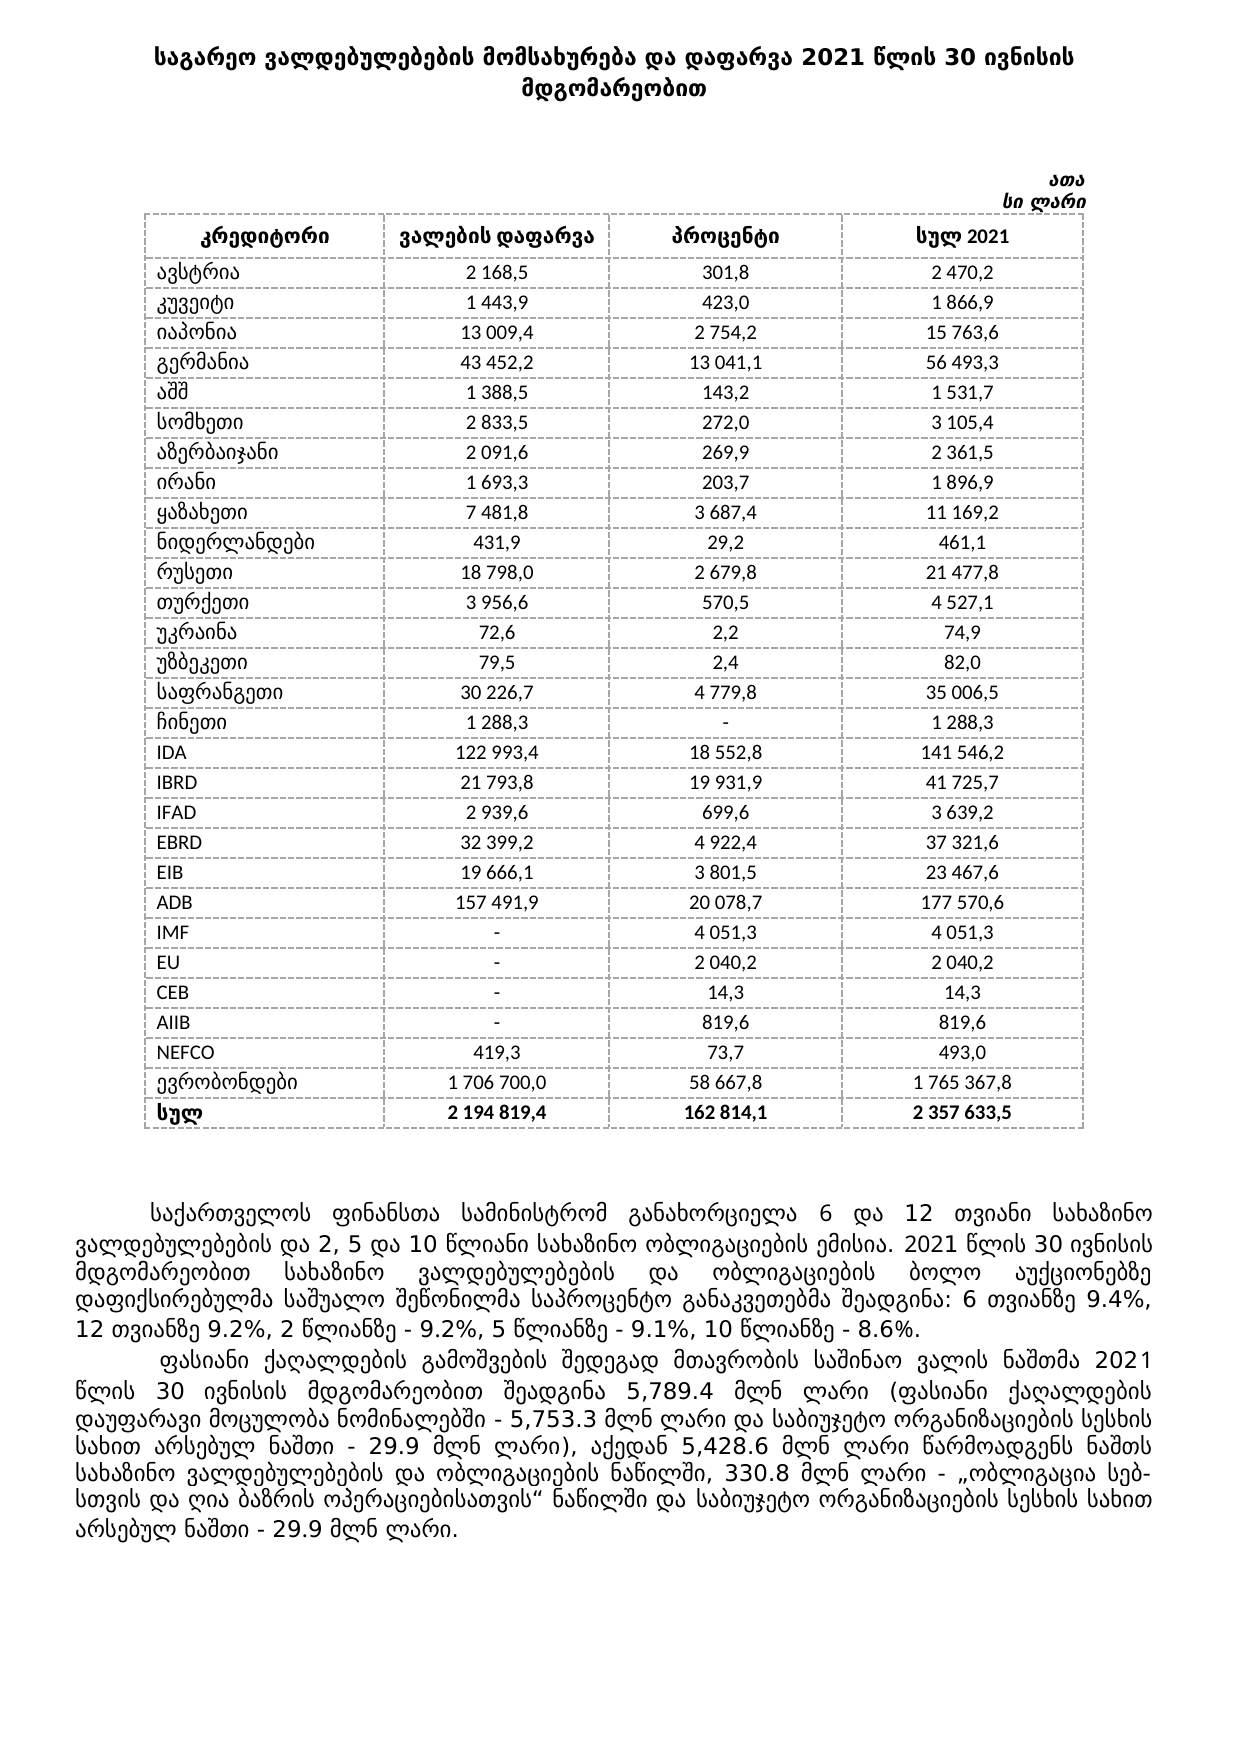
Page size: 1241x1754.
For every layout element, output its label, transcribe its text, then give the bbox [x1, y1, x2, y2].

table_cell 2 939,6 [384, 797, 609, 827]
table_cell უკრაინა [145, 617, 384, 647]
table_cell 3 687,4 [609, 497, 842, 527]
table_cell თურქეთი [145, 587, 384, 617]
table_cell 20 078,7 [609, 887, 842, 917]
table_cell EBRD [145, 827, 384, 857]
table_cell 1 896,9 [842, 467, 1083, 497]
table_cell 29,2 [609, 527, 842, 557]
table_cell 423,0 [609, 287, 842, 317]
table_cell 13 009,4 [384, 317, 609, 347]
table_cell 419,3 [384, 1037, 609, 1067]
table_cell 79,5 [384, 647, 609, 677]
table_cell IDA [145, 737, 384, 767]
table_cell 2 357 633,5 [842, 1097, 1083, 1127]
table_cell 2 679,8 [609, 557, 842, 587]
table_cell 72,6 [384, 617, 609, 647]
table_cell 269,9 [609, 437, 842, 467]
table_cell ჩინეთი [145, 707, 384, 737]
table_cell 2 194 819,4 [384, 1097, 609, 1127]
table_cell ავსტრია [145, 257, 384, 287]
table_cell - [384, 1007, 609, 1037]
table_cell გერმანია [145, 347, 384, 377]
table_header კრედიტორი [145, 213, 384, 257]
table_cell 56 493,3 [842, 347, 1083, 377]
table_cell 177 570,6 [842, 887, 1083, 917]
text საგარეო ვალდებულებების მომსახურება და დაფარვა 2021 წლის 30 ივნისის მდგომარეობით [75, 44, 1153, 102]
table_cell 203,7 [609, 467, 842, 497]
table_cell 431,9 [384, 527, 609, 557]
table_cell 41 725,7 [842, 767, 1083, 797]
table_cell 162 814,1 [609, 1097, 842, 1127]
table_cell 2 168,5 [384, 257, 609, 287]
text საქართველოს ფინანსთა სამინისტრომ განახორციელა 6 და 12 თვიანი სახაზინო ვალდებულებების და 2, 5 და 10 წლიანი სახაზინო ობლიგაციების ემისია. 2021 წლის 30 ივნისის მდგომარეობით სახაზინო ვალდებულებების და ობლიგაციების ბოლო აუქციონებზე დაფიქსირებულმა საშუალო შეწონილმა საპროცენტო განაკვეთებმა შეადგინა: 6 თვიანზე 9.4%, 12 თვიანზე 9.2%, 2 წლიანზე - 9.2%, 5 წლიანზე - 9.1%, 10 წლიანზე - 8.6%. [75, 1197, 1153, 1259]
table_cell 21 477,8 [842, 557, 1083, 587]
table_cell 15 763,6 [842, 317, 1083, 347]
table_cell ADB [145, 887, 384, 917]
table_cell 1 706 700,0 [384, 1067, 609, 1097]
table_cell NEFCO [145, 1037, 384, 1067]
table_cell 58 667,8 [609, 1067, 842, 1097]
table_cell IMF [145, 917, 384, 947]
table_cell 74,9 [842, 617, 1083, 647]
table_cell 23 467,6 [842, 857, 1083, 887]
table_cell IBRD [145, 767, 384, 797]
table_cell 4 922,4 [609, 827, 842, 857]
table_cell 82,0 [842, 647, 1083, 677]
table_cell 461,1 [842, 527, 1083, 557]
table_cell 18 552,8 [609, 737, 842, 767]
table_cell ყაზახეთი [145, 497, 384, 527]
table_cell 1 765 367,8 [842, 1067, 1083, 1097]
table_cell 4 779,8 [609, 677, 842, 707]
table_cell სომხეთი [145, 407, 384, 437]
table_cell 2 361,5 [842, 437, 1083, 467]
table_cell 2 040,2 [842, 947, 1083, 977]
table_cell - [609, 707, 842, 737]
table_cell 493,0 [842, 1037, 1083, 1067]
table_cell 4 051,3 [609, 917, 842, 947]
table_cell კუვეიტი [145, 287, 384, 317]
table_cell 2 754,2 [609, 317, 842, 347]
table_cell - [384, 947, 609, 977]
table_cell 819,6 [842, 1007, 1083, 1037]
table_cell 1 288,3 [842, 707, 1083, 737]
table_cell 13 041,1 [609, 347, 842, 377]
table_cell 32 399,2 [384, 827, 609, 857]
table_cell 1 866,9 [842, 287, 1083, 317]
table_cell EU [145, 947, 384, 977]
table_cell 1 288,3 [384, 707, 609, 737]
table_cell 2,4 [609, 647, 842, 677]
table_cell 3 801,5 [609, 857, 842, 887]
table_cell 3 639,2 [842, 797, 1083, 827]
table_cell 43 452,2 [384, 347, 609, 377]
table_cell CEB [145, 977, 384, 1007]
table_cell 14,3 [842, 977, 1083, 1007]
table_cell 1 693,3 [384, 467, 609, 497]
table_cell 3 956,6 [384, 587, 609, 617]
table_cell 4 527,1 [842, 587, 1083, 617]
table_cell 301,8 [609, 257, 842, 287]
table_cell 141 546,2 [842, 737, 1083, 767]
table_cell 1 531,7 [842, 377, 1083, 407]
table_header სულ 2021 [842, 213, 1083, 257]
table_cell 699,6 [609, 797, 842, 827]
table_cell ირანი [145, 467, 384, 497]
table_cell საფრანგეთი [145, 677, 384, 707]
table_cell 143,2 [609, 377, 842, 407]
table_cell 37 321,6 [842, 827, 1083, 857]
table_cell 19 931,9 [609, 767, 842, 797]
table_cell 2 833,5 [384, 407, 609, 437]
table_cell აზერბაიჯანი [145, 437, 384, 467]
table_cell 73,7 [609, 1037, 842, 1067]
table_cell 7 481,8 [384, 497, 609, 527]
table_cell უზბეკეთი [145, 647, 384, 677]
table_cell 11 169,2 [842, 497, 1083, 527]
table_cell 272,0 [609, 407, 842, 437]
table_cell 2 091,6 [384, 437, 609, 467]
table_header პროცენტი [609, 213, 842, 257]
table_cell იაპონია [145, 317, 384, 347]
text ათასი ლარი [75, 169, 1087, 213]
table_cell EIB [145, 857, 384, 887]
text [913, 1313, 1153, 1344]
table_cell სულ [145, 1097, 384, 1127]
table_cell AIIB [145, 1007, 384, 1037]
table_cell 2 040,2 [609, 947, 842, 977]
table_cell 819,6 [609, 1007, 842, 1037]
table_cell - [384, 917, 609, 947]
table_cell 3 105,4 [842, 407, 1083, 437]
table_cell აშშ [145, 377, 384, 407]
table_cell - [384, 977, 609, 1007]
table_cell ნიდერლანდები [145, 527, 384, 557]
table_cell 30 226,7 [384, 677, 609, 707]
table_cell IFAD [145, 797, 384, 827]
table_cell ევრობონდები [145, 1067, 384, 1097]
table_cell 1 443,9 [384, 287, 609, 317]
table_cell 21 793,8 [384, 767, 609, 797]
table_cell 2,2 [609, 617, 842, 647]
table_cell 157 491,9 [384, 887, 609, 917]
table_header ვალების დაფარვა [384, 213, 609, 257]
table_cell 19 666,1 [384, 857, 609, 887]
table_cell 1 388,5 [384, 377, 609, 407]
table_cell 122 993,4 [384, 737, 609, 767]
table_cell რუსეთი [145, 557, 384, 587]
table_cell 570,5 [609, 587, 842, 617]
table_cell 14,3 [609, 977, 842, 1007]
text ფასიანი ქაღალდების გამოშვების შედეგად მთავრობის საშინაო ვალის ნაშთმა 2021 წლის 30 ივნისის მდგომარეობით შეადგინა 5,789.4 მლნ ლარი (ფასიანი ქაღალდების დაუფარავი მოცულობა ნომინალებში - 5,753.3 მლნ ლარი და საბიუჯეტო ორგანიზაციების სესხის სახით არსებულ ნაშთი - 29.9 მლნ ლარი), აქედან 5,428.6 მლნ ლარი წარმოადგენს ნაშთს სახაზინო ვალდებულებების და ობლიგაციების ნაწილში, 330.8 მლნ ლარი - „ობლიგაცია სებ-სთვის და ღია ბაზრის ოპერაციებისათვის“ ნაწილში და საბიუჯეტო ორგანიზაციების სესხის სახით არსებულ ნაშთი - 29.9 მლნ ლარი. [75, 1344, 1153, 1460]
table_cell 18 798,0 [384, 557, 609, 587]
table_cell 35 006,5 [842, 677, 1083, 707]
table_cell 4 051,3 [842, 917, 1083, 947]
table_cell 2 470,2 [842, 257, 1083, 287]
